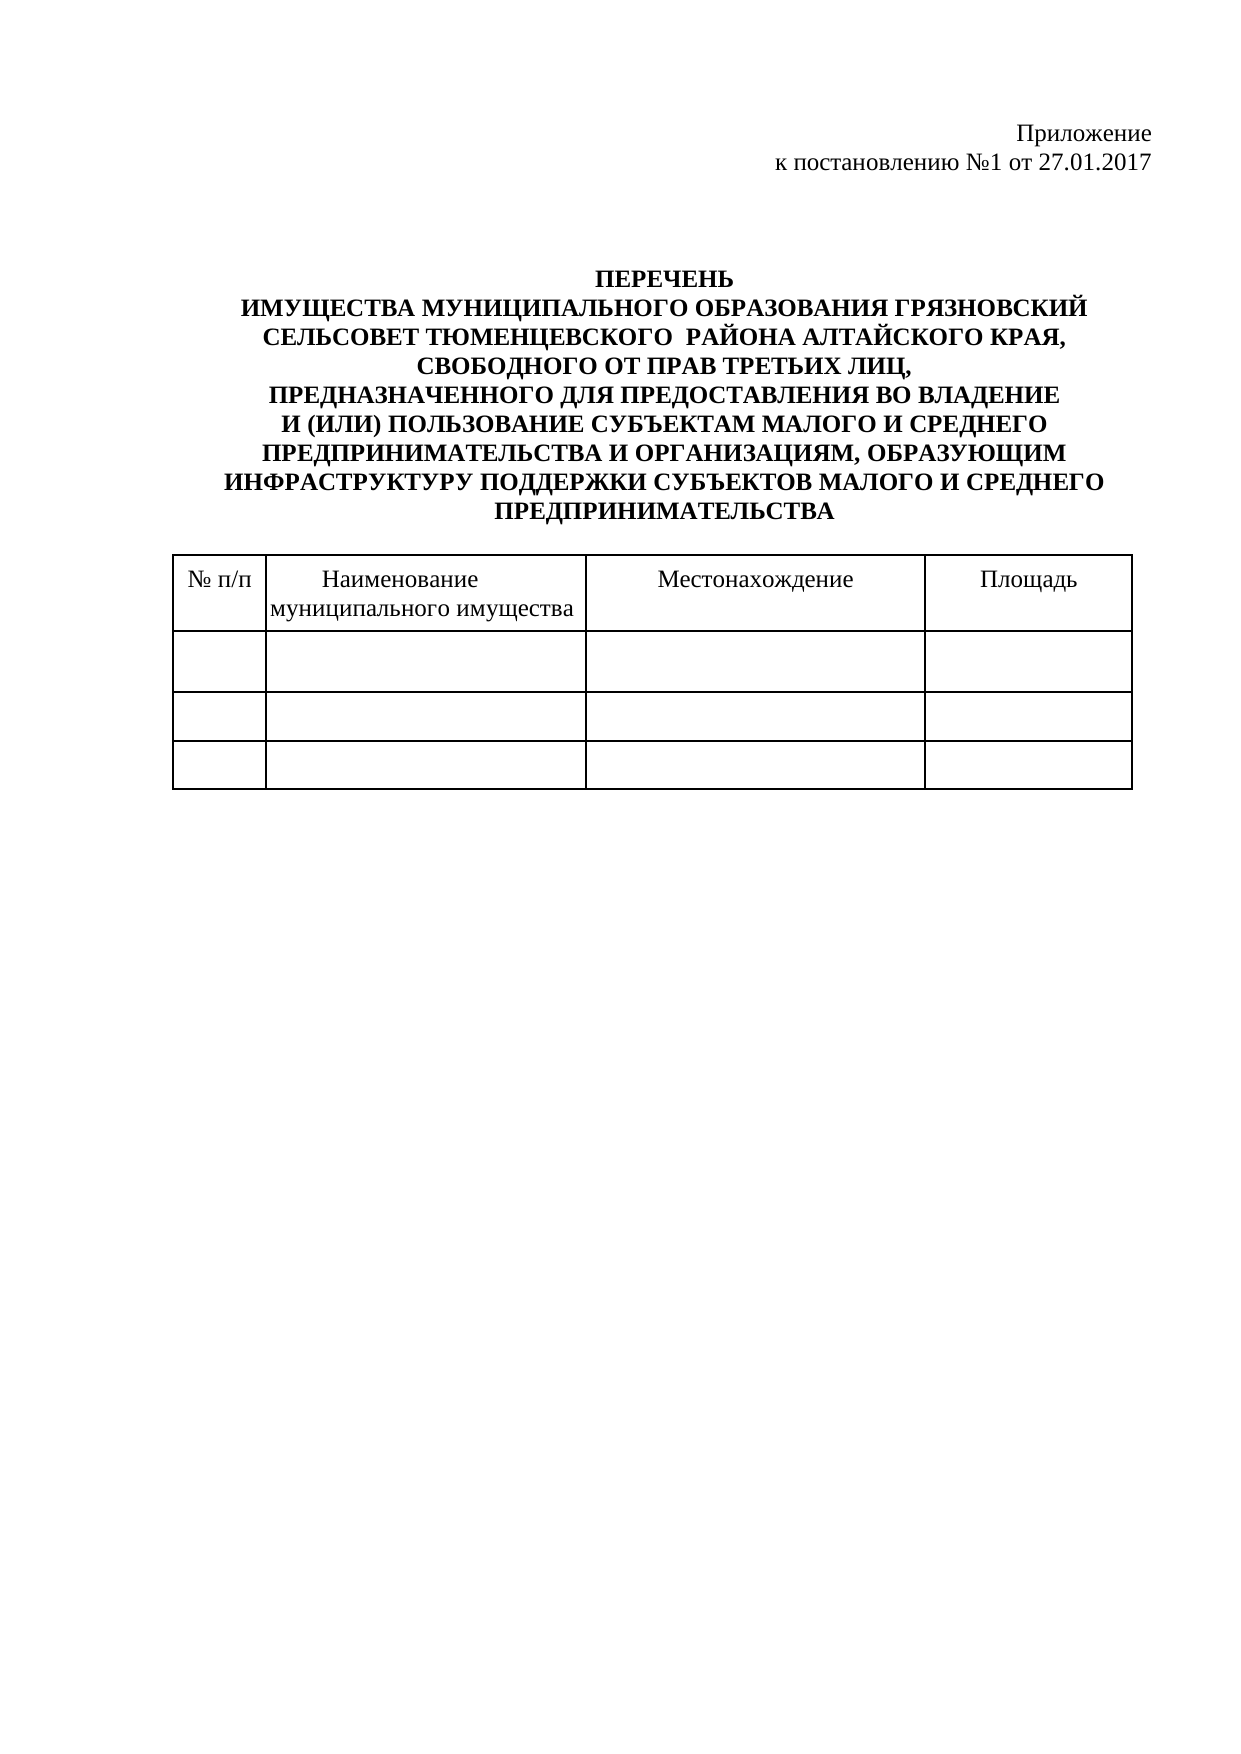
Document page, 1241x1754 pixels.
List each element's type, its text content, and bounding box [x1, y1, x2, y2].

text И (ИЛИ) ПОЛЬЗОВАНИЕ СУБЪЕКТАМ МАЛОГО И СРЕДНЕГО ПРЕДПРИНИМАТЕЛЬСТВА И ОРГАНИЗАЦИЯМ, ОБРАЗУЮЩИМ ИНФРАСТРУКТУРУ ПОДДЕРЖКИ СУБЪЕКТОВ МАЛОГО И СРЕДНЕГО ПРЕДПРИНИМАТЕЛЬСТВА [177, 409, 1152, 525]
table_cell [926, 693, 1131, 739]
table_cell [926, 742, 1131, 788]
table_cell [587, 742, 924, 788]
text ПЕРЕЧЕНЬ [177, 263, 1152, 292]
text к постановлению №1 от 27.01.2017 [177, 147, 1152, 176]
table_cell [926, 632, 1131, 691]
table_cell [267, 742, 585, 788]
table_cell [587, 632, 924, 691]
table_cell [174, 632, 265, 691]
text ИМУЩЕСТВА МУНИЦИПАЛЬНОГО ОБРАЗОВАНИЯ ГРЯЗНОВСКИЙ СЕЛЬСОВЕТ ТЮМЕНЦЕВСКОГО РАЙОНА АЛТАЙСКОГО КРАЯ, СВОБОДНОГО ОТ ПРАВ ТРЕТЬИХ ЛИЦ, [177, 292, 1152, 380]
table_header Площадь [926, 556, 1131, 630]
table_header № п/п [174, 556, 265, 630]
table_cell [587, 693, 924, 739]
text ПРЕДНАЗНАЧЕННОГО ДЛЯ ПРЕДОСТАВЛЕНИЯ ВО ВЛАДЕНИЕ [177, 380, 1152, 409]
text Приложение [177, 118, 1152, 147]
table_cell [267, 693, 585, 739]
table_cell [174, 742, 265, 788]
table_cell [174, 693, 265, 739]
table_header Местонахождение [587, 556, 924, 630]
table_header Наименование муниципального имущества [267, 556, 585, 630]
table_cell [267, 632, 585, 691]
